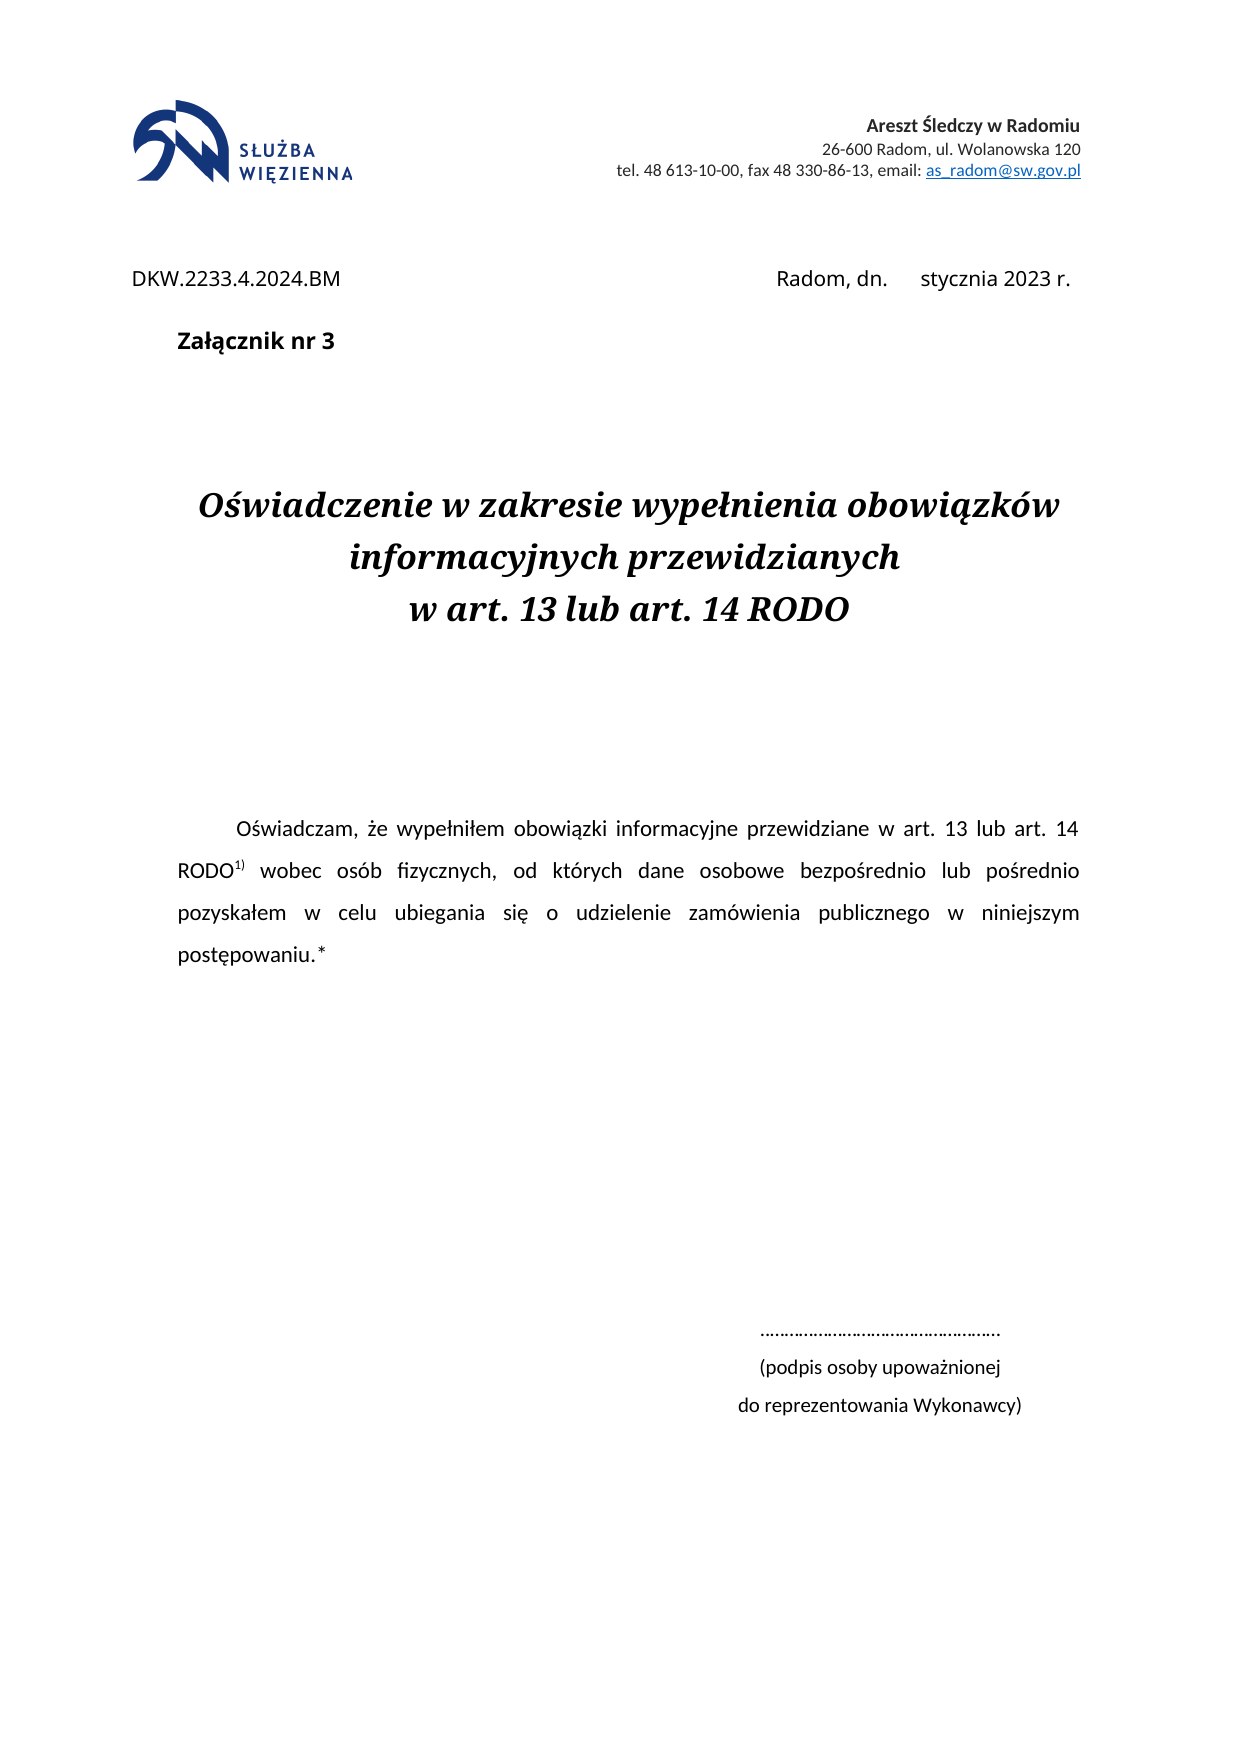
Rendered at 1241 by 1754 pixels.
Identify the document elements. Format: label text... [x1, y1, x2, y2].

table_header DKW.2233.4.2024.BM [131, 264, 631, 297]
text do reprezentowania Wykonawcy) [679, 1392, 1081, 1418]
text Załącznik nr 3 [177, 324, 1081, 356]
table_header Radom, dn. stycznia 2023 r. [631, 264, 1081, 297]
text ..………………………………………… [679, 1316, 1081, 1341]
text (podpis osoby upoważnionej [679, 1354, 1081, 1379]
picture [133, 100, 353, 184]
text Oświadczam, że wypełniłem obowiązki informacyjne przewidziane w art. 13 lub art. 14 RODO1) wobec osób fizycznych, od których dane osobowe bezpośrednio lub pośrednio pozyskałem w celu ubiegania się o udzielenie zamówienia publicznego w niniejszym postępowaniu.* [177, 814, 1081, 968]
text Oświadczenie w zakresie wypełnienia obowiązków informacyjnych przewidzianych w art. 13 lub art. 14 RODO [177, 482, 1081, 631]
